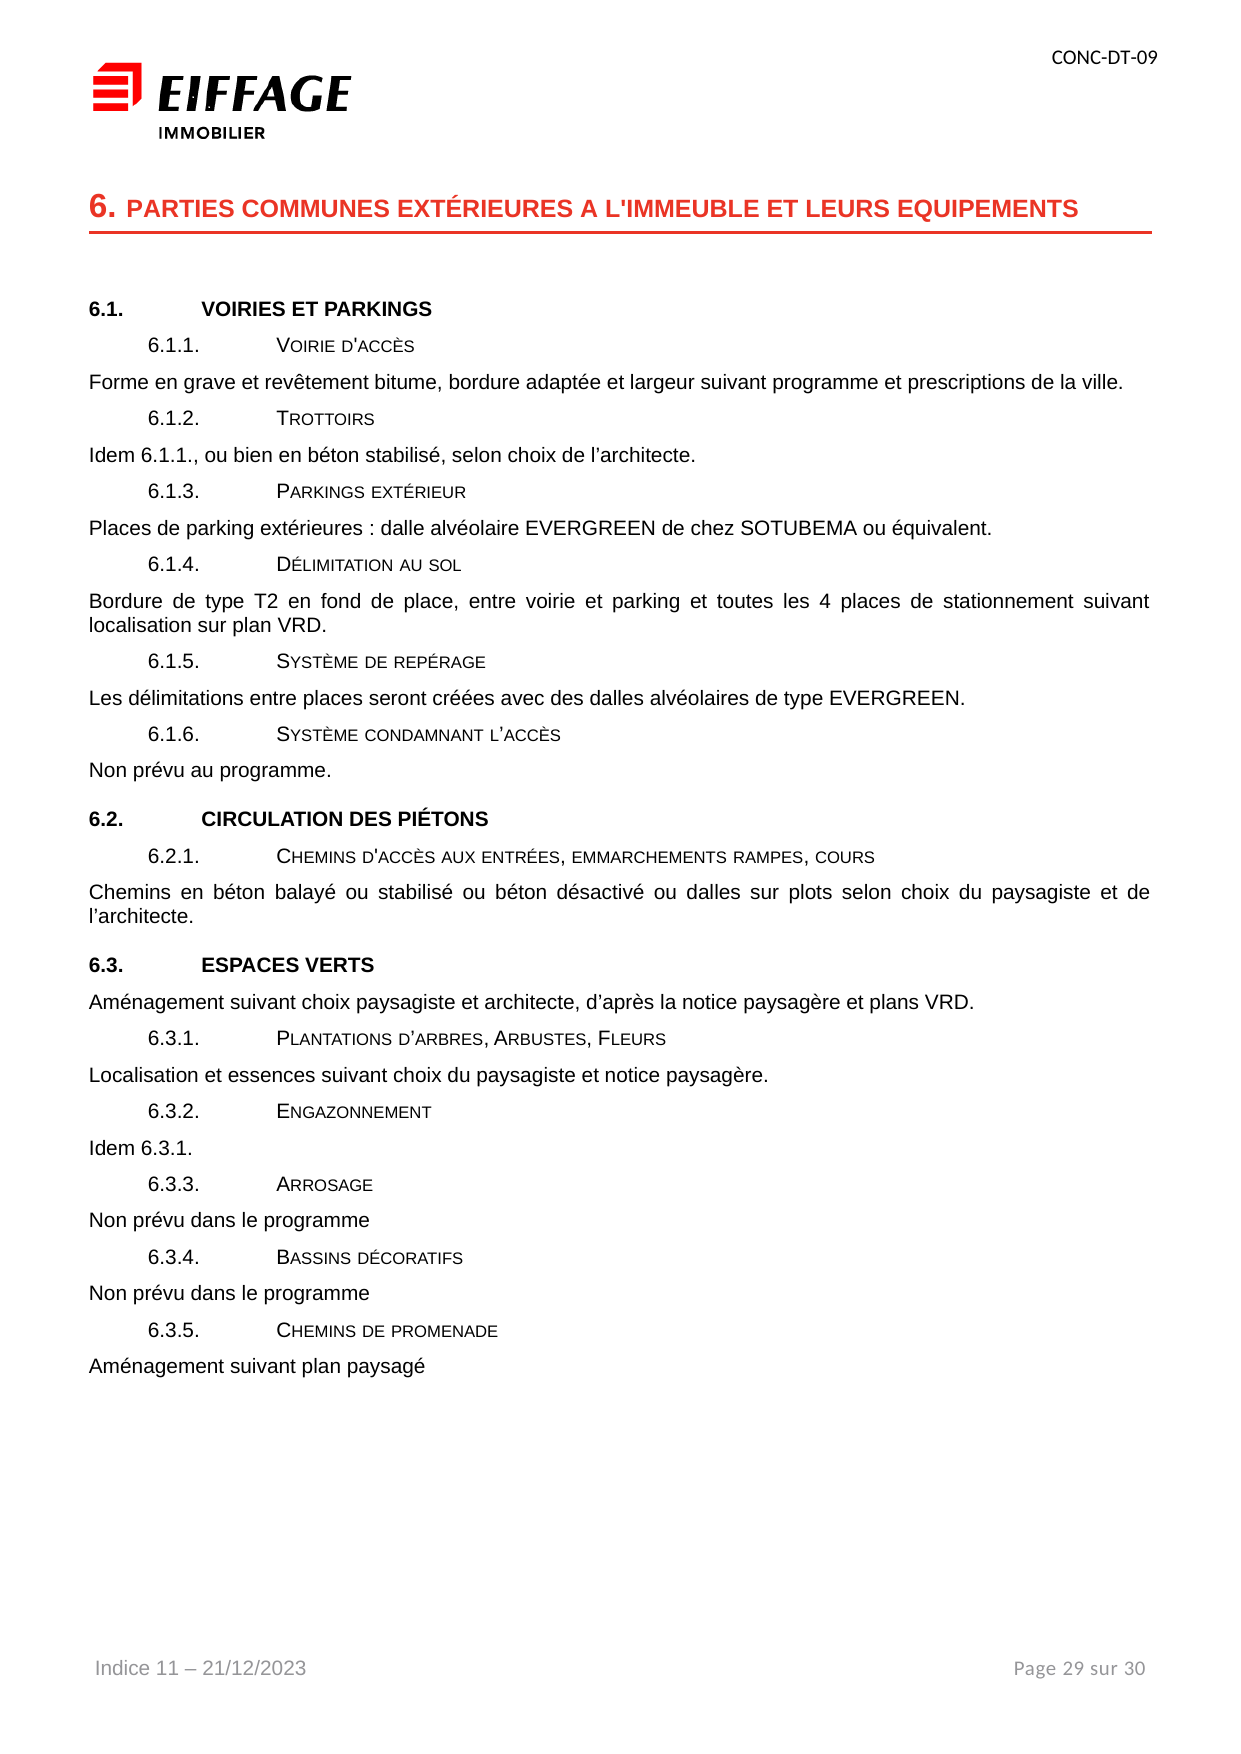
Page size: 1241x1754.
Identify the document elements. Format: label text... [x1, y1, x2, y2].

text Aménagement suivant choix paysagiste et architecte, d’après la notice paysagère et plans VRD. [89, 989, 1152, 1013]
text Chemins d'accès aux entrées, emmarchements rampes, cours [148, 844, 1152, 868]
text Les délimitations entre places seront créées avec des dalles alvéolaires de type EVERGREEN. [89, 685, 1152, 709]
text Non prévu au programme. [89, 758, 1152, 782]
text Chemins en béton balayé ou stabilisé ou béton désactivé ou dalles sur plots selon choix du paysagiste et de l’architecte. [89, 880, 1152, 928]
text Parties Communes Extérieures A L'immeuble Et Leurs Equipements [89, 187, 1152, 231]
text Trottoirs [148, 406, 1152, 430]
text Système condamnant l’accès [148, 722, 1152, 746]
text Voiries Et Parkings [89, 297, 1152, 321]
text Localisation et essences suivant choix du paysagiste et notice paysagère. [89, 1062, 1152, 1086]
text Bordure de type T2 en fond de place, entre voirie et parking et toutes les 4 places de stationnement suivant localisation sur plan VRD. [89, 588, 1152, 636]
text Engazonnement [148, 1099, 1152, 1123]
text Plantations d’arbres, Arbustes, Fleurs [148, 1026, 1152, 1050]
text Circulation Des Piétons [89, 807, 1152, 831]
text Système de repérage [148, 649, 1152, 673]
picture [66, 44, 378, 165]
text Voirie d'accès [148, 333, 1152, 357]
text Bassins décoratifs [148, 1245, 1152, 1269]
text Délimitation au sol [148, 552, 1152, 576]
text Non prévu dans le programme [89, 1208, 1152, 1232]
text Espaces Verts [89, 953, 1152, 977]
text Chemins de promenade [148, 1318, 1152, 1342]
text Non prévu dans le programme [89, 1281, 1152, 1305]
text Idem 6.3.1. [89, 1135, 1152, 1159]
text Aménagement suivant plan paysagé [89, 1354, 1152, 1378]
text Forme en grave et revêtement bitume, bordure adaptée et largeur suivant programme et prescriptions de la ville. [89, 370, 1152, 394]
text Parkings extérieur [148, 479, 1152, 503]
text Places de parking extérieures : dalle alvéolaire EVERGREEN de chez SOTUBEMA ou équivalent. [89, 516, 1152, 539]
text Idem 6.1.1., ou bien en béton stabilisé, selon choix de l’architecte. [89, 443, 1152, 467]
text Arrosage [148, 1172, 1152, 1196]
